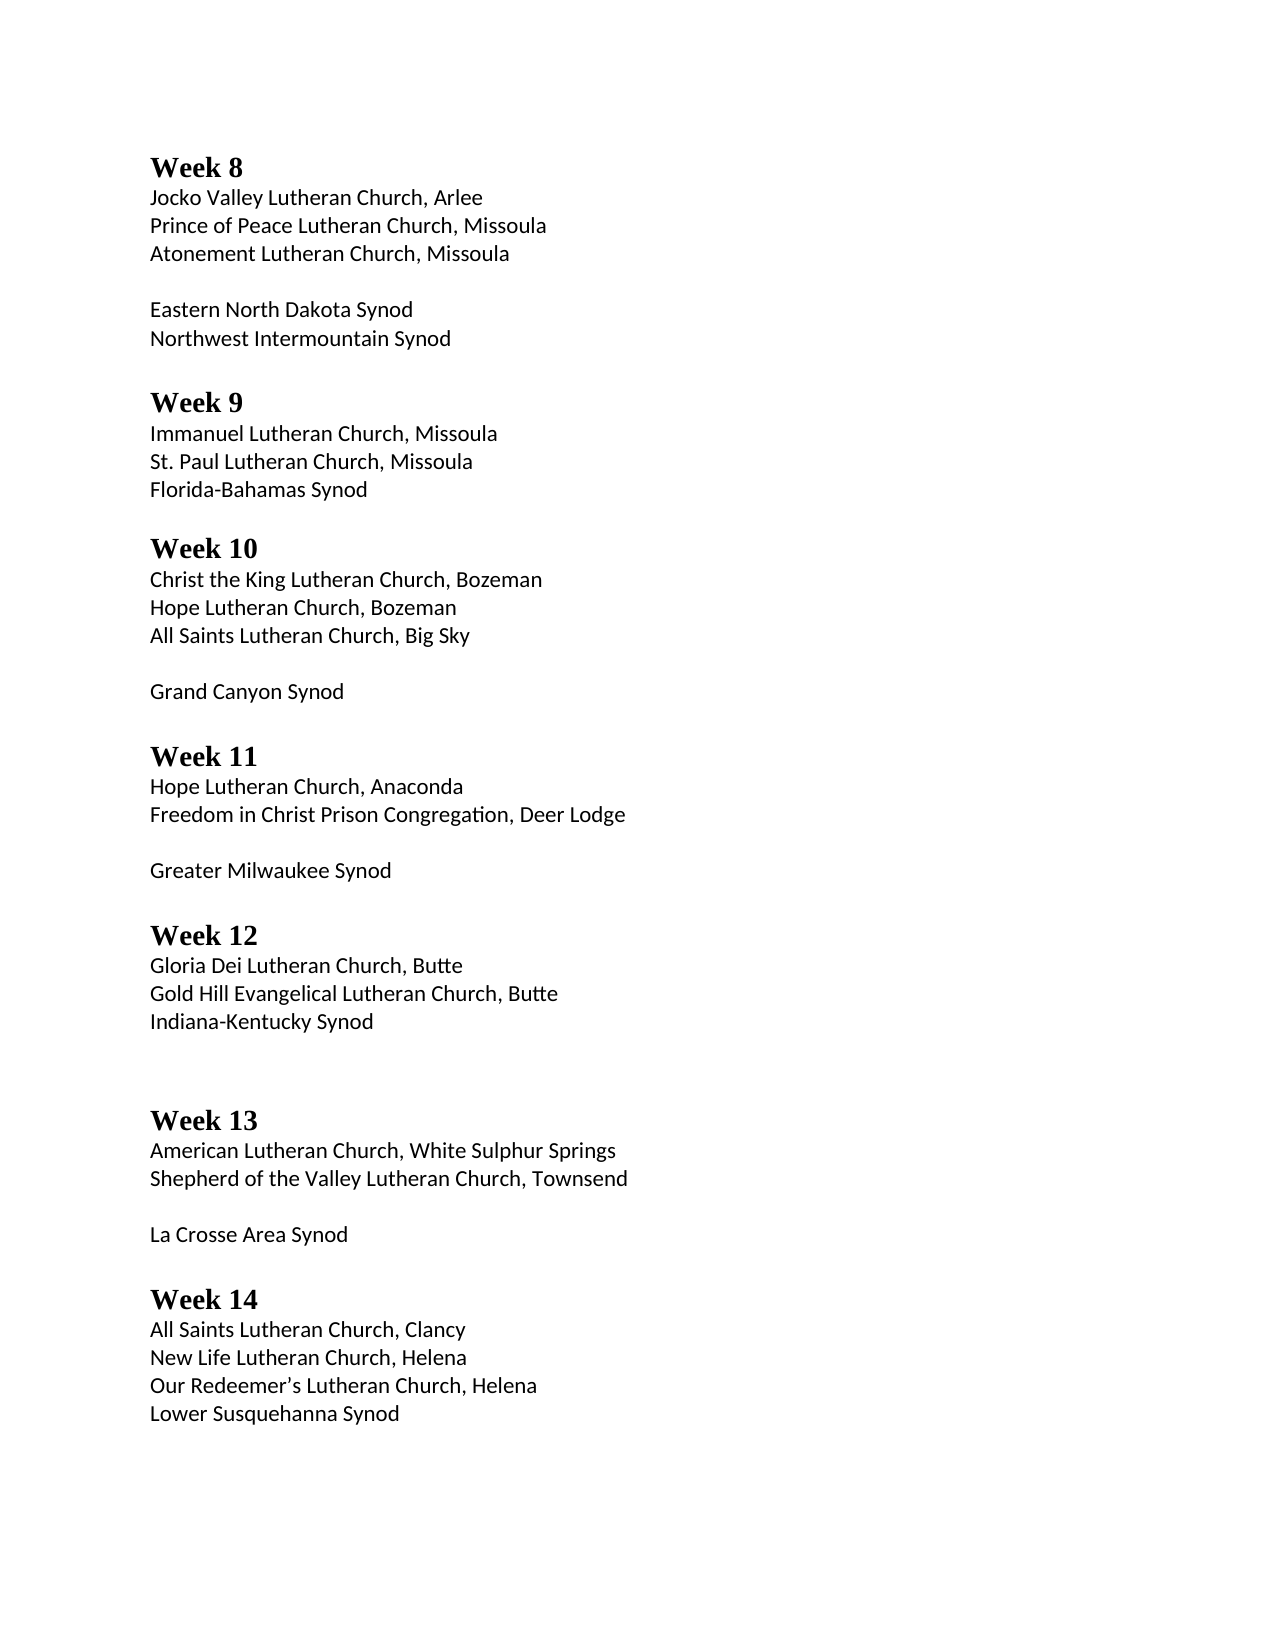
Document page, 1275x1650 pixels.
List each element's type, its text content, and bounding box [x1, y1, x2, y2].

text Lower Susquehanna Synod [150, 1399, 1125, 1427]
text Week 11 [150, 739, 1125, 772]
text Jocko Valley Lutheran Church, Arlee [150, 183, 1125, 212]
text Florida-Bahamas Synod [150, 475, 1125, 503]
text Prince of Peace Lutheran Church, Missoula [150, 212, 1125, 239]
text Immanuel Lutheran Church, Missoula [150, 419, 1125, 447]
text Hope Lutheran Church, Anaconda [150, 772, 1125, 800]
text Hope Lutheran Church, Bozeman [150, 593, 1125, 621]
text La Crosse Area Synod [150, 1220, 1125, 1248]
text Gloria Dei Lutheran Church, Butte [150, 951, 1125, 979]
text Week 14 [150, 1282, 1125, 1315]
text All Saints Lutheran Church, Clancy [150, 1315, 1125, 1343]
text Christ the King Lutheran Church, Bozeman [150, 565, 1125, 593]
text Week 12 [150, 918, 1125, 951]
text Week 13 [150, 1103, 1125, 1136]
text Week 8 [150, 150, 1125, 183]
text New Life Lutheran Church, Helena [150, 1343, 1125, 1371]
text All Saints Lutheran Church, Big Sky [150, 621, 1125, 649]
text St. Paul Lutheran Church, Missoula [150, 447, 1125, 475]
text Our Redeemer’s Lutheran Church, Helena [150, 1371, 1125, 1399]
text Greater Milwaukee Synod [150, 856, 1125, 884]
text Shepherd of the Valley Lutheran Church, Townsend [150, 1164, 1125, 1192]
text Grand Canyon Synod [150, 677, 1125, 705]
text Atonement Lutheran Church, Missoula [150, 239, 1125, 268]
text Indiana-Kentucky Synod [150, 1007, 1125, 1036]
text Week 10 [150, 532, 1125, 565]
text American Lutheran Church, White Sulphur Springs [150, 1136, 1125, 1164]
text Gold Hill Evangelical Lutheran Church, Butte [150, 979, 1125, 1007]
text Freedom in Christ Prison Congregation, Deer Lodge [150, 800, 1125, 828]
text Eastern North Dakota Synod [150, 296, 1125, 324]
text Northwest Intermountain Synod [150, 324, 1125, 352]
text Week 9 [150, 385, 1125, 419]
